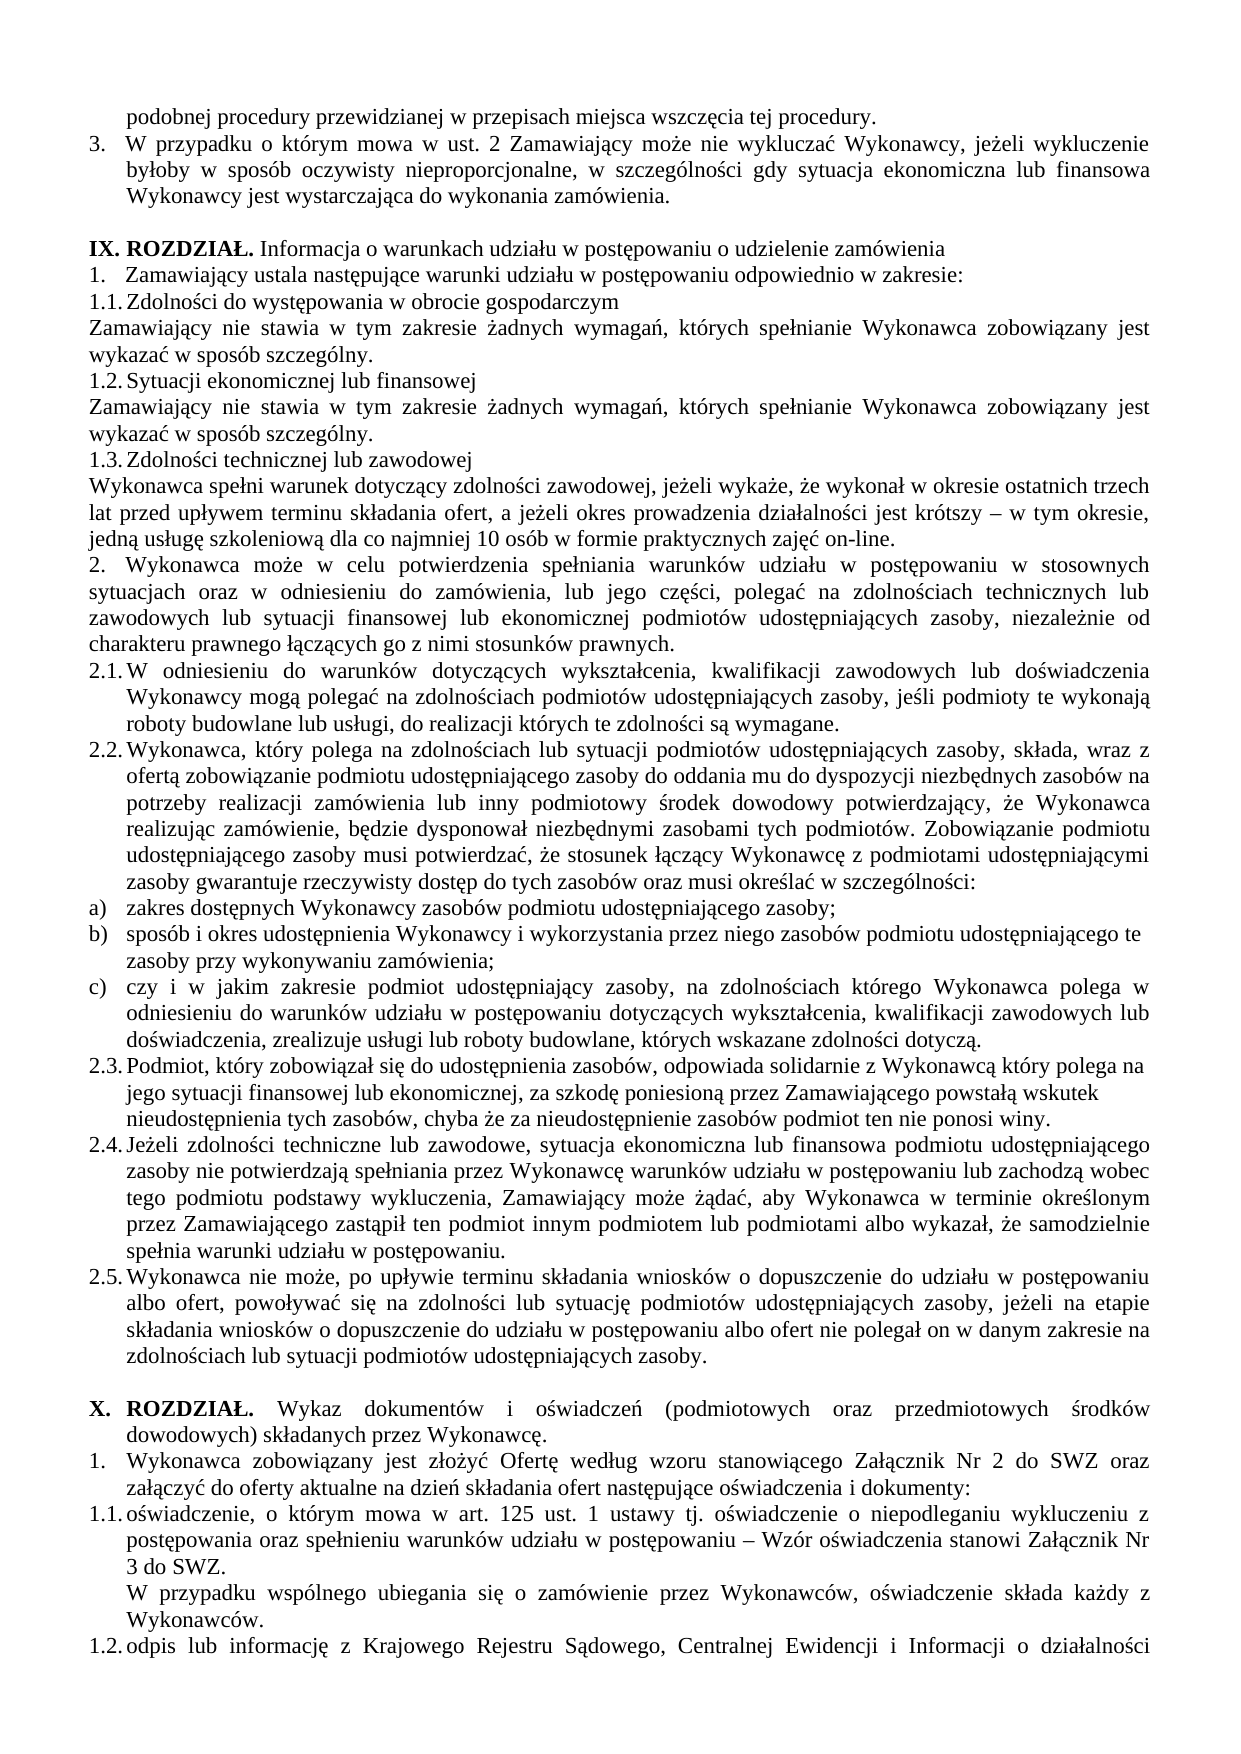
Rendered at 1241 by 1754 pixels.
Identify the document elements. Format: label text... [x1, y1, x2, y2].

text a) zakres dostępnych Wykonawcy zasobów podmiotu udostępniającego zasoby; [89, 894, 1151, 920]
text 2.5. Wykonawca nie może, po upływie terminu składania wniosków o dopuszczenie do udziału w postępowaniu albo ofert, powoływać się na zdolności lub sytuację podmiotów udostępniających zasoby, jeżeli na etapie składania wniosków o dopuszczenie do udziału w postępowaniu albo ofert nie polegał on w danym zakresie na zdolnościach lub sytuacji podmiotów udostępniających zasoby. [89, 1263, 1151, 1368]
text 1.1. Zdolności do występowania w obrocie gospodarczym [89, 288, 1151, 314]
text 1.1. oświadczenie, o którym mowa w art. 125 ust. 1 ustawy tj. oświadczenie o niepodleganiu wykluczeniu z postępowania oraz spełnieniu warunków udziału w postępowaniu – Wzór oświadczenia stanowi Załącznik Nr 3 do SWZ. [89, 1500, 1151, 1579]
text b) sposób i okres udostępnienia Wykonawcy i wykorzystania przez niego zasobów podmiotu udostępniającego te zasoby przy wykonywaniu zamówienia; [89, 920, 1151, 973]
text Zamawiający nie stawia w tym zakresie żadnych wymagań, których spełnianie Wykonawca zobowiązany jest wykazać w sposób szczególny. [89, 314, 1151, 367]
text 1. Zamawiający ustala następujące warunki udziału w postępowaniu odpowiednio w zakresie: [89, 262, 1151, 288]
text 2. Wykonawca może w celu potwierdzenia spełniania warunków udziału w postępowaniu w stosownych sytuacjach oraz w odniesieniu do zamówienia, lub jego części, polegać na zdolnościach technicznych lub zawodowych lub sytuacji finansowej lub ekonomicznej podmiotów udostępniających zasoby, niezależnie od charakteru prawnego łączących go z nimi stosunków prawnych. [89, 551, 1151, 657]
text Zamawiający nie stawia w tym zakresie żadnych wymagań, których spełnianie Wykonawca zobowiązany jest wykazać w sposób szczególny. [89, 393, 1151, 446]
text 1. Wykonawca zobowiązany jest złożyć Ofertę według wzoru stanowiącego Załącznik Nr 2 do SWZ oraz załączyć do oferty aktualne na dzień składania ofert następujące oświadczenia i dokumenty: [89, 1447, 1151, 1500]
text c) czy i w jakim zakresie podmiot udostępniający zasoby, na zdolnościach którego Wykonawca polega w odniesieniu do warunków udziału w postępowaniu dotyczących wykształcenia, kwalifikacji zawodowych lub doświadczenia, zrealizuje usługi lub roboty budowlane, których wskazane zdolności dotyczą. [89, 973, 1151, 1052]
text Wykonawca spełni warunek dotyczący zdolności zawodowej, jeżeli wykaże, że wykonał w okresie ostatnich trzech lat przed upływem terminu składania ofert, a jeżeli okres prowadzenia działalności jest krótszy – w tym okresie, jedną usługę szkoleniową dla co najmniej 10 osób w formie praktycznych zajęć on-line. [89, 472, 1151, 551]
text 1.2. Sytuacji ekonomicznej lub finansowej [89, 367, 1151, 393]
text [89, 103, 1151, 130]
text 1.3. Zdolności technicznej lub zawodowej [89, 446, 1151, 472]
text W przypadku wspólnego ubiegania się o zamówienie przez Wykonawców, oświadczenie składa każdy z Wykonawców. [126, 1579, 1151, 1632]
text IX. ROZDZIAŁ. Informacja o warunkach udziału w postępowaniu o udzielenie zamówienia [89, 235, 1151, 262]
text 2.1. W odniesieniu do warunków dotyczących wykształcenia, kwalifikacji zawodowych lub doświadczenia Wykonawcy mogą polegać na zdolnościach podmiotów udostępniających zasoby, jeśli podmioty te wykonają roboty budowlane lub usługi, do realizacji których te zdolności są wymagane. [89, 657, 1151, 736]
text X. ROZDZIAŁ. Wykaz dokumentów i oświadczeń (podmiotowych oraz przedmiotowych środków dowodowych) składanych przez Wykonawcę. [89, 1395, 1151, 1447]
text 2.3. Podmiot, który zobowiązał się do udostępnienia zasobów, odpowiada solidarnie z Wykonawcą który polega na jego sytuacji finansowej lub ekonomicznej, za szkodę poniesioną przez Zamawiającego powstałą wskutek nieudostępnienia tych zasobów, chyba że za nieudostępnienie zasobów podmiot ten nie ponosi winy. [89, 1052, 1151, 1131]
text 2.2. Wykonawca, który polega na zdolnościach lub sytuacji podmiotów udostępniających zasoby, składa, wraz z ofertą zobowiązanie podmiotu udostępniającego zasoby do oddania mu do dyspozycji niezbędnych zasobów na potrzeby realizacji zamówienia lub inny podmiotowy środek dowodowy potwierdzający, że Wykonawca realizując zamówienie, będzie dysponował niezbędnymi zasobami tych podmiotów. Zobowiązanie podmiotu udostępniającego zasoby musi potwierdzać, że stosunek łączący Wykonawcę z podmiotami udostępniającymi zasoby gwarantuje rzeczywisty dostęp do tych zasobów oraz musi określać w szczególności: [89, 736, 1151, 894]
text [89, 1632, 1151, 1658]
text 3. W przypadku o którym mowa w ust. 2 Zamawiający może nie wykluczać Wykonawcy, jeżeli wykluczenie byłoby w sposób oczywisty nieproporcjonalne, w szczególności gdy sytuacja ekonomiczna lub finansowa Wykonawcy jest wystarczająca do wykonania zamówienia. [89, 130, 1151, 209]
text 2.4. Jeżeli zdolności techniczne lub zawodowe, sytuacja ekonomiczna lub finansowa podmiotu udostępniającego zasoby nie potwierdzają spełniania przez Wykonawcę warunków udziału w postępowaniu lub zachodzą wobec tego podmiotu podstawy wykluczenia, Zamawiający może żądać, aby Wykonawca w terminie określonym przez Zamawiającego zastąpił ten podmiot innym podmiotem lub podmiotami albo wykazał, że samodzielnie spełnia warunki udziału w postępowaniu. [89, 1131, 1151, 1263]
